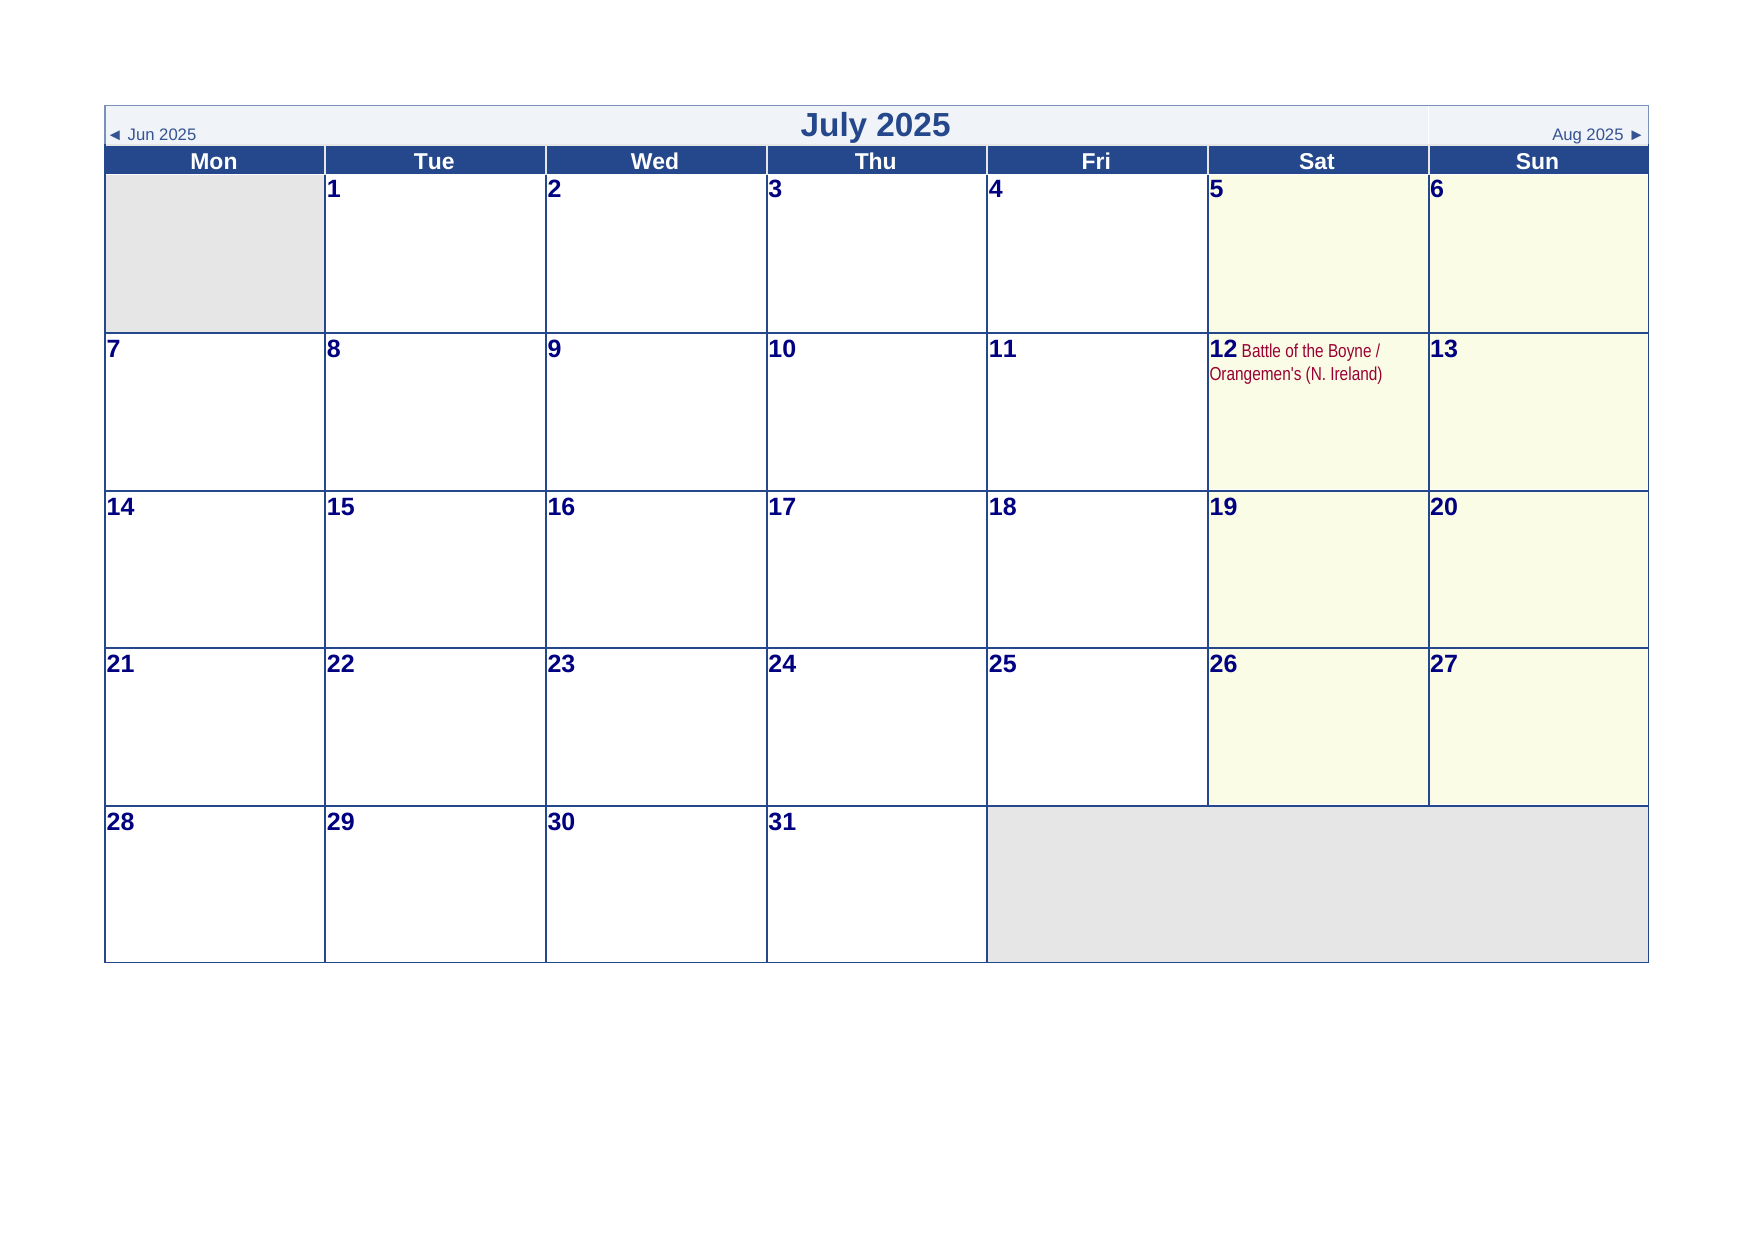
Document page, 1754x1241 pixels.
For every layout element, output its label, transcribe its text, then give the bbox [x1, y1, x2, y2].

table_cell 8 [326, 334, 545, 489]
table_header ◄ Jun 2025 [106, 106, 325, 144]
table_cell 23 [547, 649, 766, 804]
table_cell 10 [768, 334, 986, 489]
table_cell 2 [547, 175, 766, 332]
table_cell 20 [1430, 492, 1648, 647]
table_cell 12 Battle of the Boyne / Orangemen's (N. Ireland) [1209, 334, 1428, 489]
table_cell Sun [1430, 146, 1648, 174]
table_cell Wed [547, 146, 766, 174]
table_cell 17 [768, 492, 986, 647]
table_cell 4 [988, 175, 1207, 332]
table_cell 31 [768, 807, 986, 962]
table_cell 7 [106, 334, 324, 489]
table_header Aug 2025 ► [1429, 106, 1648, 144]
table_cell 3 [768, 175, 986, 332]
table_cell 14 [106, 492, 324, 647]
table_cell 1 [326, 175, 545, 332]
table_cell 9 [547, 334, 766, 489]
table_cell Sat [1209, 146, 1428, 174]
table_cell 22 [326, 649, 545, 804]
table_cell 30 [547, 807, 766, 962]
table_cell 11 [988, 334, 1207, 489]
table_cell 29 [326, 807, 545, 962]
table_cell 18 [988, 492, 1207, 647]
table_cell 27 [1430, 649, 1648, 804]
table_cell Fri [988, 146, 1207, 174]
table_cell 25 [988, 649, 1207, 804]
table_cell 28 [106, 807, 324, 962]
table_cell Tue [326, 146, 545, 174]
table_cell Mon [106, 146, 324, 174]
table_cell 24 [768, 649, 986, 804]
table_cell 16 [547, 492, 766, 647]
table_cell 26 [1209, 649, 1428, 804]
table_cell 6 [1430, 175, 1648, 332]
table_cell Thu [768, 146, 986, 174]
table_cell 15 [326, 492, 545, 647]
table_cell 19 [1209, 492, 1428, 647]
table_cell 5 [1209, 175, 1428, 332]
table_cell 13 [1430, 334, 1648, 489]
table_cell 21 [106, 649, 324, 804]
table_header July 2025 [325, 106, 1428, 144]
table_cell [106, 175, 324, 332]
table_cell [988, 807, 1648, 962]
